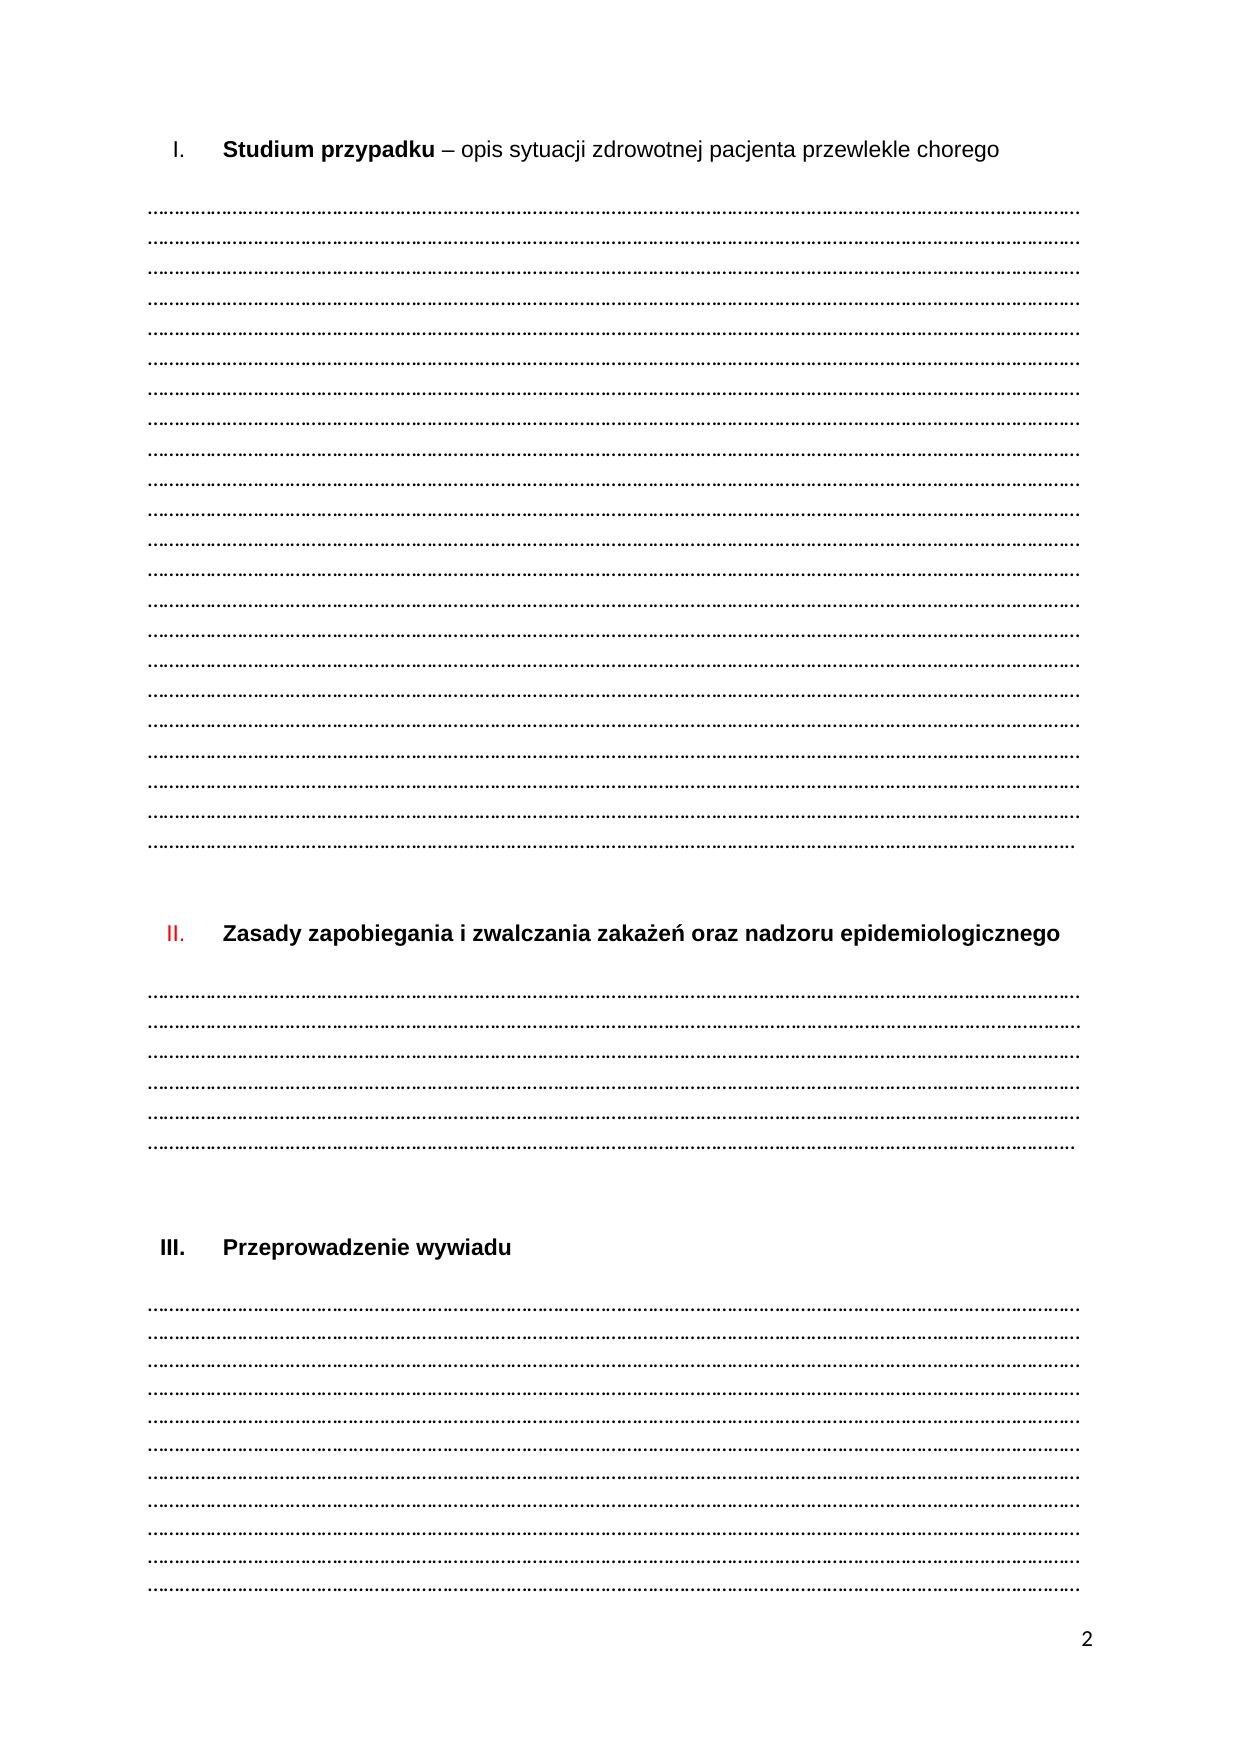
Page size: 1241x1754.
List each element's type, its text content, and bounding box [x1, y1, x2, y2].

list Studium przypadku – opis sytuacji zdrowotnej pacjenta przewlekle chorego [185, 136, 1092, 162]
text …………………………………………………………………………………………………………………………………………………………………………………………………………………………………………………………………………………………………………………………………………………………………………………………………………………………………………………………………………………………………………………………………………………………………………………………………………………………………………………………………………………………………………………………………………………………………………………………………………………………………………………………………………………………………………………………………………………………………………….. [148, 976, 1092, 1155]
text ………………………………………………………………………………………………………………………………………………………………………………………………………………………………………………………………………………………………………………………………………………………………………………………………………………………………………………………………………………………………………………………………………………………………………………………………………………………………………………………………………………………………………………………………………………………………………………………………………………………………………………………………………………………………………………………………………………………………………………………………………………………………………………………………………………………………………………………………………………………………………………………………………………………………………………………………………………………………………………………………………………………………………………………………………………………………………………………………………………………………………………………………………………………………………………………………………………………………………………………………………………………………………………………………………………………………………………………………………………………………………………………………………………………………………………………………………………………………………………………………………………………………………………………………………………………………………………………………………………………………………………………………………………………………………………………………………………………………………………………………………………………………………………………………………………………………………………………………………………………………………………………………………………………………………………………………………………………………………………………………………………………………………………………………………………………………………………………………………………………………………………………………………………………………………………………………………………………………………………………………………………………………………………………………………………………………………………………………………………………………………………………………………………………………………………………………………………………………………………………………………………………………………………………………………………………………………………………………………………………………………………………………………………………………………………………………….. [148, 192, 1092, 854]
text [148, 1289, 1092, 1597]
list Zasady zapobiegania i zwalczania zakażeń oraz nadzoru epidemiologicznego [185, 920, 1092, 946]
list Przeprowadzenie wywiadu [185, 1233, 1092, 1260]
